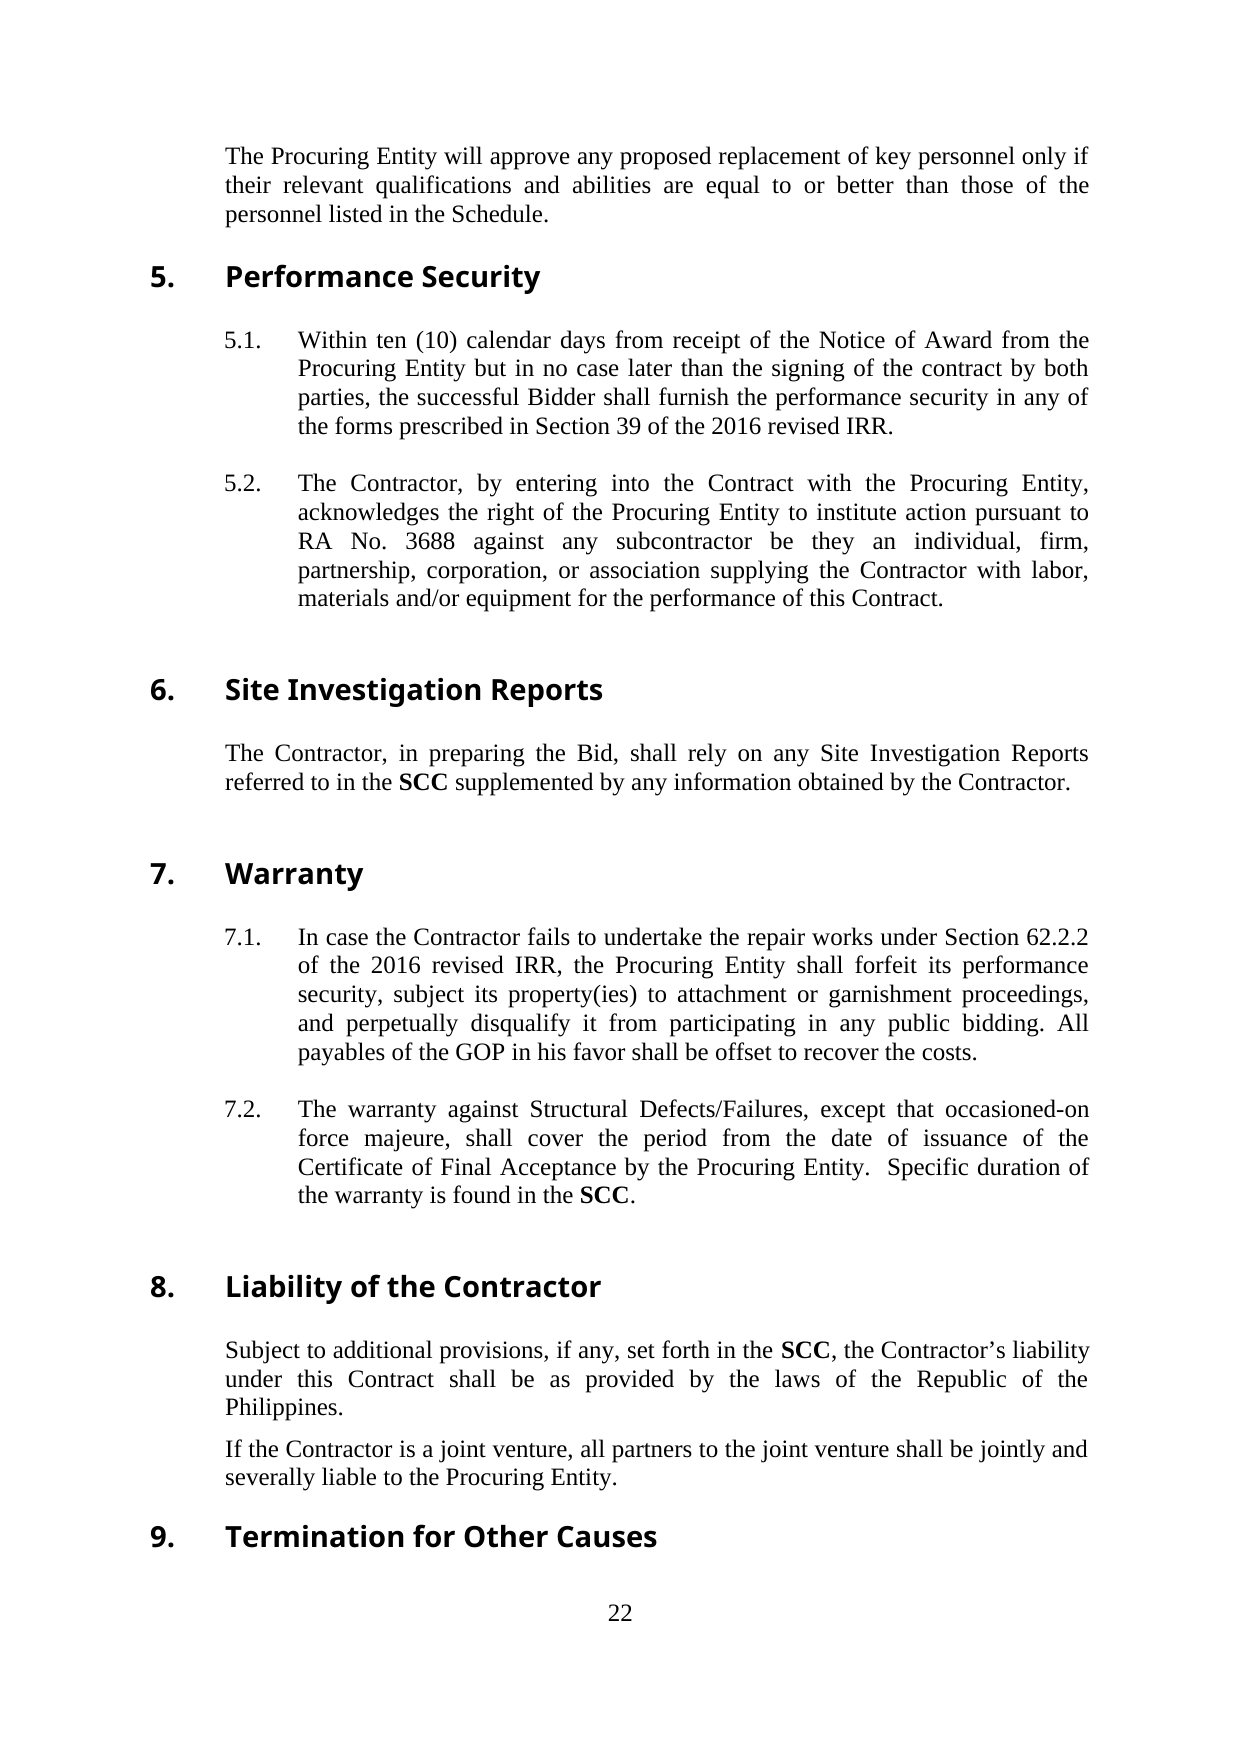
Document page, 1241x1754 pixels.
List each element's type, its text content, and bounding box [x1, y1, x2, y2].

text The Procuring Entity will approve any proposed replacement of key personnel only if their relevant qualifications and abilities are equal to or better than those of the personnel listed in the Schedule. [225, 141, 1090, 227]
list The warranty against Structural Defects/Failures, except that occasioned-on force majeure, shall cover the period from the date of issuance of the Certificate of Final Acceptance by the Procuring Entity. Specific duration of the warranty is found in the SCC. [224, 1094, 1090, 1209]
subtitle Liability of the Contractor [150, 1267, 1090, 1306]
subtitle Site Investigation Reports [150, 670, 1090, 709]
subtitle Termination for Other Causes [150, 1516, 1090, 1556]
list In case the Contractor fails to undertake the repair works under Section 62.2.2 of the 2016 revised IRR, the Procuring Entity shall forfeit its performance security, subject its property(ies) to attachment or garnishment proceedings, and perpetually disqualify it from participating in any public bidding. All payables of the GOP in his favor shall be offset to recover the costs. [224, 922, 1090, 1065]
text Subject to additional provisions, if any, set forth in the SCC, the Contractor’s liability under this Contract shall be as provided by the laws of the Republic of the Philippines. [225, 1335, 1090, 1421]
list The Contractor, by entering into the Contract with the Procuring Entity, acknowledges the right of the Procuring Entity to institute action pursuant to RA No. 3688 against any subcontractor be they an individual, firm, partnership, corporation, or association supplying the Contractor with labor, materials and/or equipment for the performance of this Contract. [224, 468, 1090, 612]
text If the Contractor is a joint venture, all partners to the joint venture shall be jointly and severally liable to the Procuring Entity. [225, 1434, 1090, 1491]
text The Contractor, in preparing the Bid, shall rely on any Site Investigation Reports referred to in the SCC supplemented by any information obtained by the Contractor. [225, 738, 1090, 796]
subtitle Warranty [150, 853, 1090, 893]
subtitle Performance Security [150, 256, 1090, 296]
list Within ten (10) calendar days from receipt of the Notice of Award from the Procuring Entity but in no case later than the signing of the contract by both parties, the successful Bidder shall furnish the performance security in any of the forms prescribed in Section 39 of the 2016 revised IRR. [224, 325, 1090, 440]
